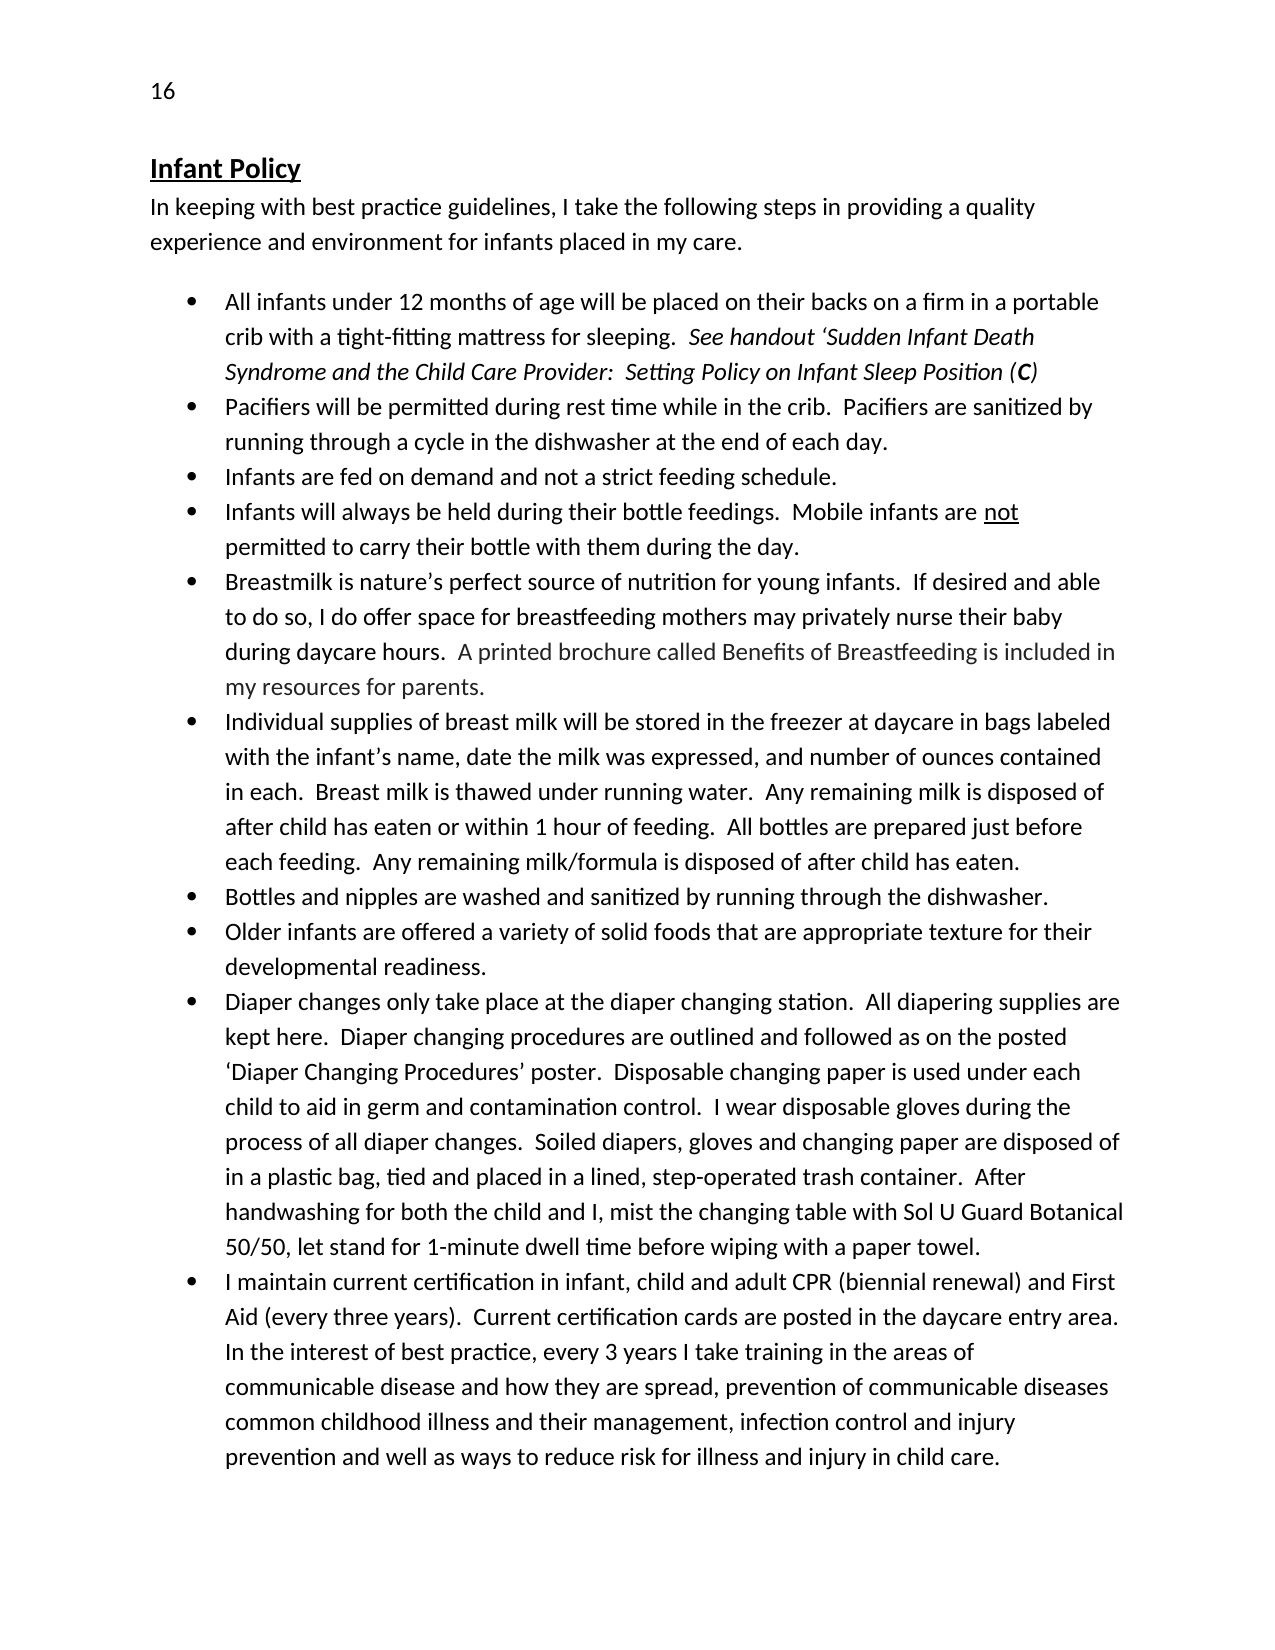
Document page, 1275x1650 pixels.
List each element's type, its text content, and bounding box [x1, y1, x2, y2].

list Breastmilk is nature’s perfect source of nutrition for young infants. If desired and able to do so, I do offer space for breastfeeding mothers may privately nurse their baby during daycare hours. A printed brochure called Benefits of Breastfeeding is included in my resources for parents. [187, 566, 1125, 701]
list Infants are fed on demand and not a strict feeding schedule. [187, 461, 1125, 491]
list Individual supplies of breast milk will be stored in the freezer at daycare in bags labeled with the infant’s name, date the milk was expressed, and number of ounces contained in each. Breast milk is thawed under running water. Any remaining milk is disposed of after child has eaten or within 1 hour of feeding. All bottles are prepared just before each feeding. Any remaining milk/formula is disposed of after child has eaten. [187, 706, 1125, 876]
list Older infants are offered a variety of solid foods that are appropriate texture for their developmental readiness. [187, 916, 1125, 981]
text In keeping with best practice guidelines, I take the following steps in providing a quality experience and environment for infants placed in my care. [150, 191, 1125, 256]
text Infant Policy [150, 150, 1125, 186]
list Bottles and nipples are washed and sanitized by running through the dishwasher. [187, 881, 1125, 911]
list I maintain current certification in infant, child and adult CPR (biennial renewal) and First Aid (every three years). Current certification cards are posted in the daycare entry area. In the interest of best practice, every 3 years I take training in the areas of communicable disease and how they are spread, prevention of communicable diseases common childhood illness and their management, infection control and injury prevention and well as ways to reduce risk for illness and injury in child care. [187, 1266, 1125, 1471]
list All infants under 12 months of age will be placed on their backs on a firm in a portable crib with a tight-fitting mattress for sleeping. See handout ‘Sudden Infant Death Syndrome and the Child Care Provider: Setting Policy on Infant Sleep Position (C) [187, 286, 1125, 386]
list Diaper changes only take place at the diaper changing station. All diapering supplies are kept here. Diaper changing procedures are outlined and followed as on the posted ‘Diaper Changing Procedures’ poster. Disposable changing paper is used under each child to aid in germ and contamination control. I wear disposable gloves during the process of all diaper changes. Soiled diapers, gloves and changing paper are disposed of in a plastic bag, tied and placed in a lined, step-operated trash container. After handwashing for both the child and I, mist the changing table with Sol U Guard Botanical 50/50, let stand for 1-minute dwell time before wiping with a paper towel. [187, 986, 1125, 1261]
list Infants will always be held during their bottle feedings. Mobile infants are not permitted to carry their bottle with them during the day. [187, 496, 1125, 561]
list Pacifiers will be permitted during rest time while in the crib. Pacifiers are sanitized by running through a cycle in the dishwasher at the end of each day. [187, 391, 1125, 456]
